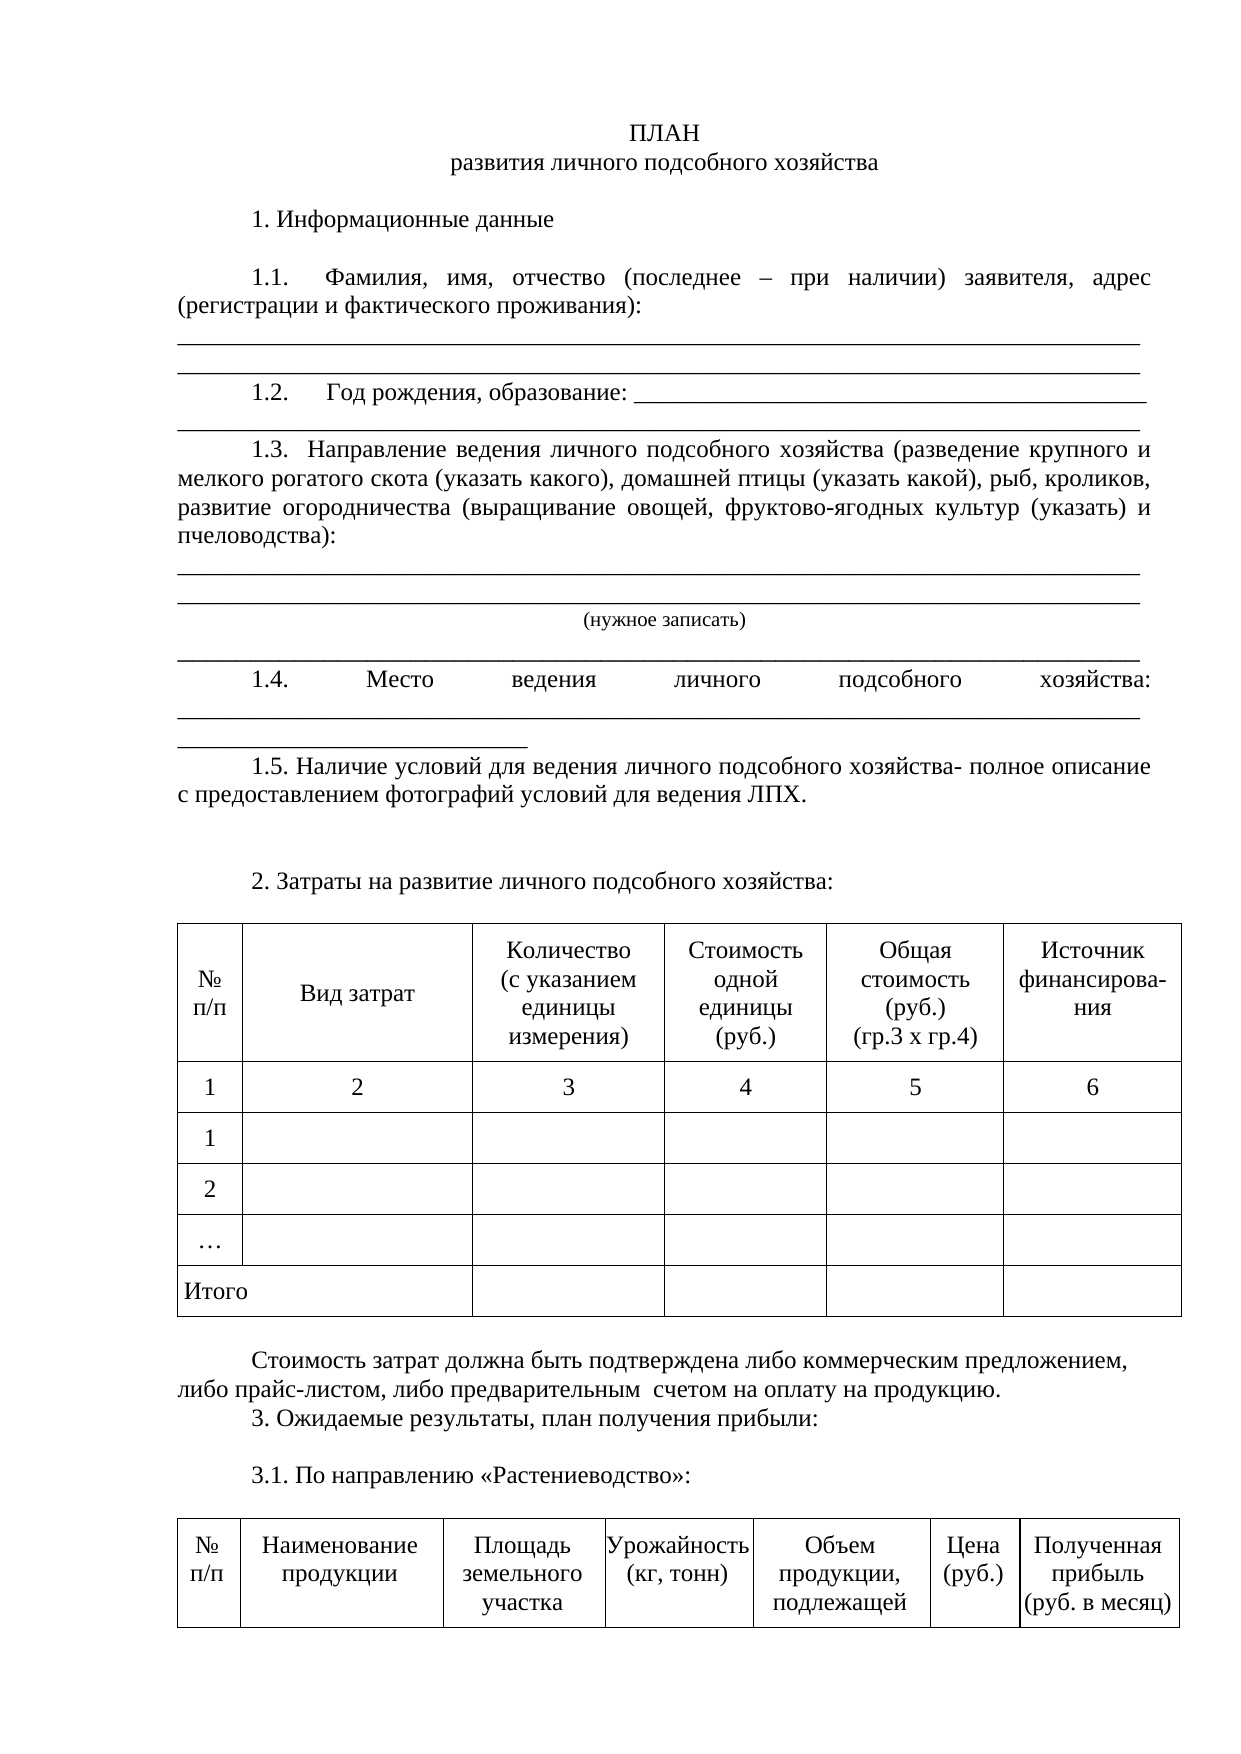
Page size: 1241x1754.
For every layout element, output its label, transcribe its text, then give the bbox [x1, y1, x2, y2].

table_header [754, 1519, 930, 1627]
table_cell 5 [827, 1062, 1003, 1112]
text _____________________________________________________________________________ [177, 406, 1152, 434]
table_cell 4 [665, 1062, 826, 1112]
table_cell 2 [178, 1164, 242, 1214]
table_header № п/п [178, 924, 242, 1061]
table_cell [473, 1164, 664, 1214]
text 1.3. Направление ведения личного подсобного хозяйства (разведение крупного и мелкого рогатого скота (указать какого), домашней птицы (указать какой), рыб, кроликов, развитие огородничества (выращивание овощей, фруктово-ягодных культур (указать) и пчеловодства): _____________________________________________________________________________ [177, 434, 1152, 578]
text _____________________________________________________________________________ _____________________________________________________________________________ [177, 319, 1152, 377]
table_cell [665, 1113, 826, 1163]
table_cell [827, 1164, 1003, 1214]
table_header Количество (с указанием единицы измерения) [473, 924, 664, 1061]
table_cell [827, 1266, 1003, 1316]
text Стоимость затрат должна быть подтверждена либо коммерческим предложением, либо прайс-листом, либо предварительным счетом на оплату на продукцию. [177, 1346, 1152, 1403]
text __________________________________________________________________ [177, 631, 1152, 664]
text 1. Информационные данные [177, 204, 1152, 233]
table_header Стоимость одной единицы (руб.) [665, 924, 826, 1061]
table_cell [473, 1215, 664, 1265]
table_cell [473, 1113, 664, 1163]
table_cell … [178, 1215, 242, 1265]
table_cell 1 [178, 1113, 242, 1163]
list Год рождения, образование: _________________________________________ [251, 377, 1152, 406]
table_cell 6 [1004, 1062, 1181, 1112]
text 3.1. По направлению «Растениеводство»: [177, 1461, 1152, 1489]
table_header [1021, 1519, 1179, 1627]
table_header Общая стоимость (руб.) (гр.3 х гр.4) [827, 924, 1003, 1061]
table_cell [665, 1215, 826, 1265]
table_cell [243, 1215, 472, 1265]
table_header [444, 1519, 605, 1627]
table_cell [1004, 1215, 1181, 1265]
table_cell [473, 1266, 664, 1316]
table_header Источник финансирова-ния [1004, 924, 1181, 1061]
table_cell [1004, 1164, 1181, 1214]
table_cell 1 [178, 1062, 242, 1112]
table_header Цена (руб.) [931, 1519, 1019, 1627]
table_cell [243, 1164, 472, 1214]
table_cell 3 [473, 1062, 664, 1112]
table_cell [665, 1164, 826, 1214]
table_cell [827, 1113, 1003, 1163]
table_cell [1004, 1113, 1181, 1163]
text 1.5. Наличие условий для ведения личного подсобного хозяйства- полное описание с предоставлением фотографий условий для ведения ЛПХ. [177, 751, 1152, 808]
table_header № п/п [178, 1519, 240, 1627]
text (нужное записать) [177, 607, 1152, 631]
text ПЛАН [177, 118, 1152, 147]
table_cell [827, 1215, 1003, 1265]
text _____________________________________________________________________________ [177, 578, 1152, 607]
text развития личного подсобного хозяйства [177, 147, 1152, 176]
text 2. Затраты на развитие личного подсобного хозяйства: [177, 866, 1152, 894]
list Фамилия, имя, отчество (последнее – при наличии) заявителя, адрес (регистрации и фактического проживания): [177, 262, 1152, 319]
text 3. Ожидаемые результаты, план получения прибыли: [177, 1403, 1152, 1432]
table_header Вид затрат [243, 924, 472, 1061]
text 1.4. Место ведения личного подсобного хозяйства: _________________________________________________________________________________________________________ [177, 664, 1152, 751]
table_cell [243, 1113, 472, 1163]
table_cell Итого [178, 1266, 472, 1316]
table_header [606, 1519, 753, 1627]
table_cell [665, 1266, 826, 1316]
table_cell [1004, 1266, 1181, 1316]
table_cell 2 [243, 1062, 472, 1112]
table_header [241, 1519, 443, 1627]
